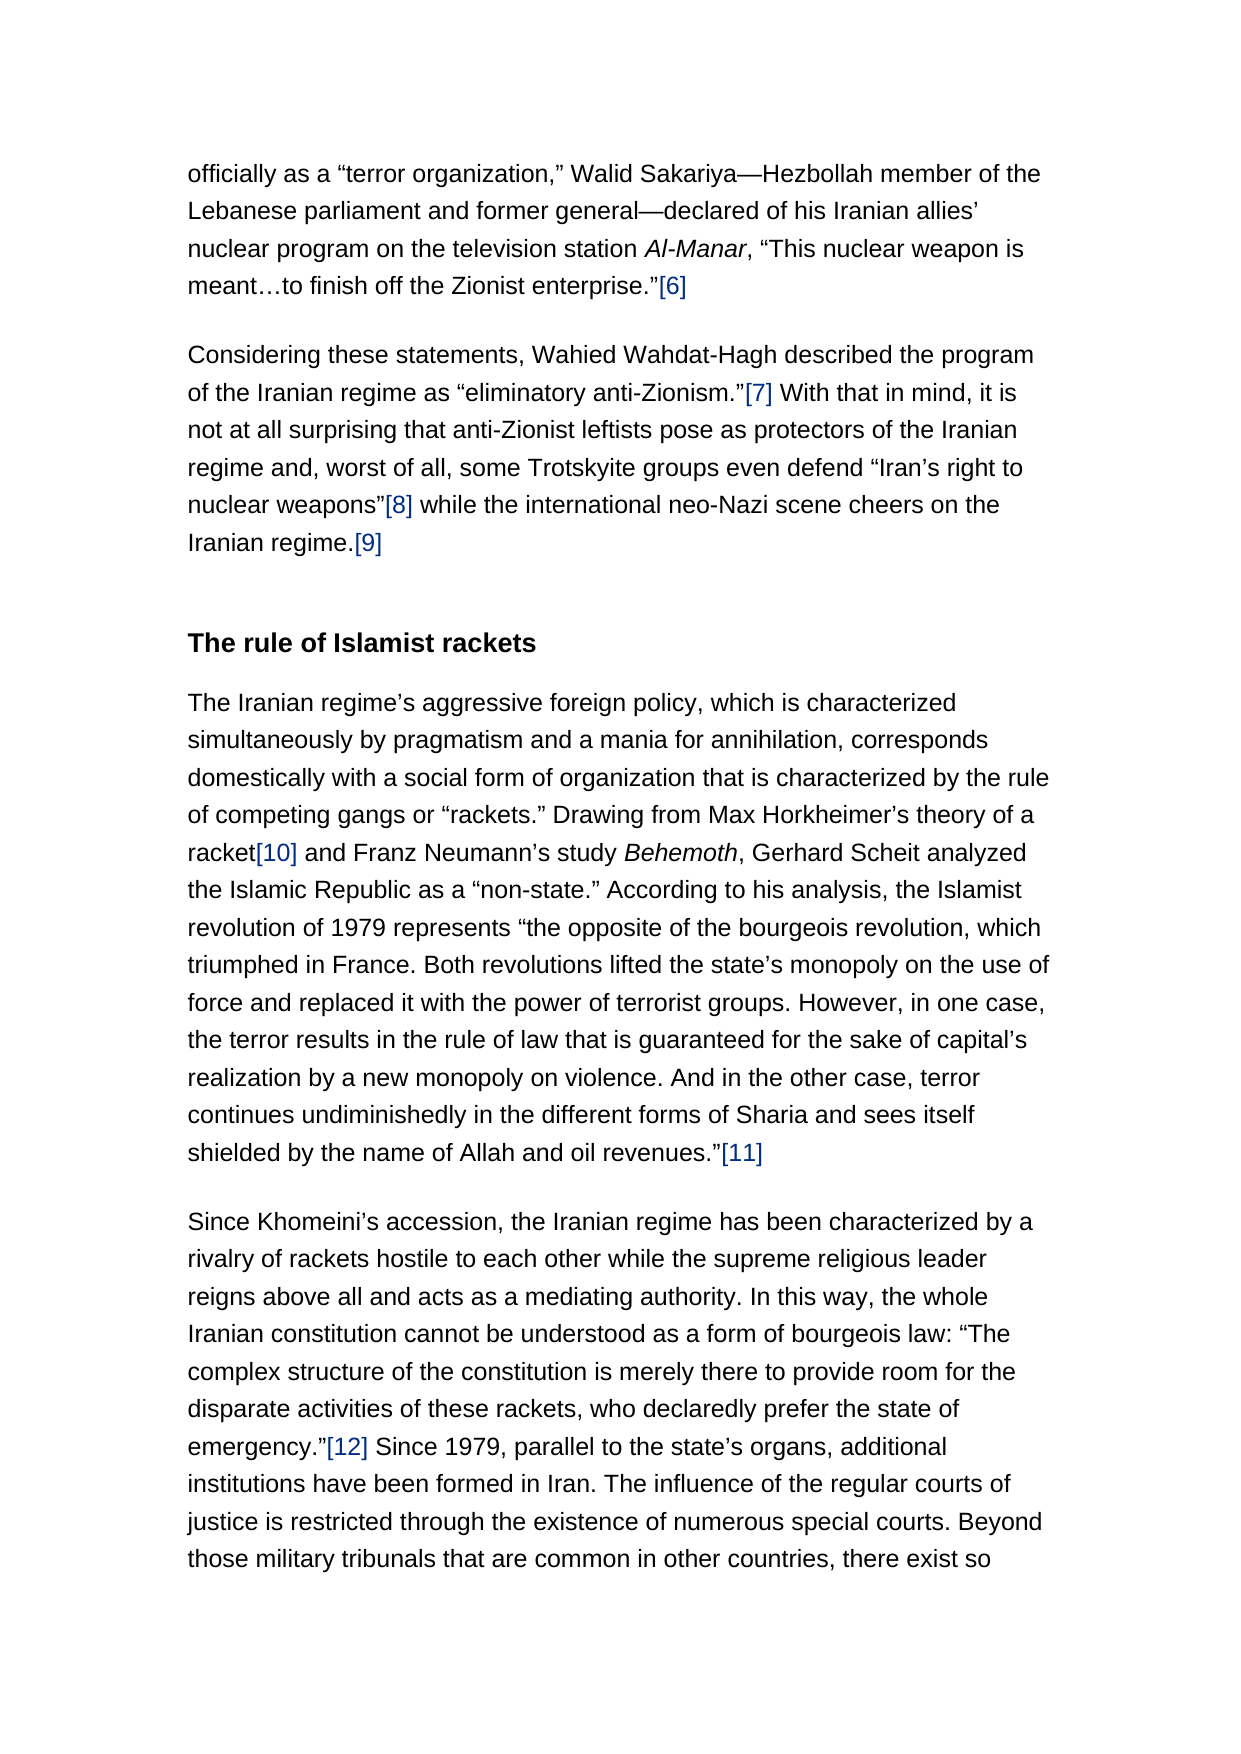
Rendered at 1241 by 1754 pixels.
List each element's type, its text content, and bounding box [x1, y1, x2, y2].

text The Iranian regime’s aggressive foreign policy, which is characterized simultaneously by pragmatism and a mania for annihilation, corresponds domestically with a social form of organization that is characterized by the rule of competing gangs or “rackets.” Drawing from Max Horkheimer’s theory of a racket[10] and Franz Neumann’s study Behemoth, Gerhard Scheit analyzed the Islamic Republic as a “non-state.” According to his analysis, the Islamist revolution of 1979 represents “the opposite of the bourgeois revolution, which triumphed in France. Both revolutions lifted the state’s monopoly on the use of force and replaced it with the power of terrorist groups. However, in one case, the terror results in the rule of law that is guaranteed for the sake of capital’s realization by a new monopoly on violence. And in the other case, terror continues undiminishedly in the different forms of Sharia and sees itself shielded by the name of Allah and oil revenues.”[11] [187, 679, 1053, 1167]
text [187, 150, 1053, 300]
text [187, 1198, 1053, 1573]
text Considering these statements, Wahied Wahdat-Hagh described the program of the Iranian regime as “eliminatory anti-Zionism.”[7] With that in mind, it is not at all surprising that anti-Zionist leftists pose as protectors of the Iranian regime and, worst of all, some Trotskyite groups even defend “Iran’s right to nuclear weapons”[8] while the international neo-Nazi scene cheers on the Iranian regime.[9] [187, 331, 1053, 556]
text The rule of Islamist rackets [187, 625, 1053, 658]
